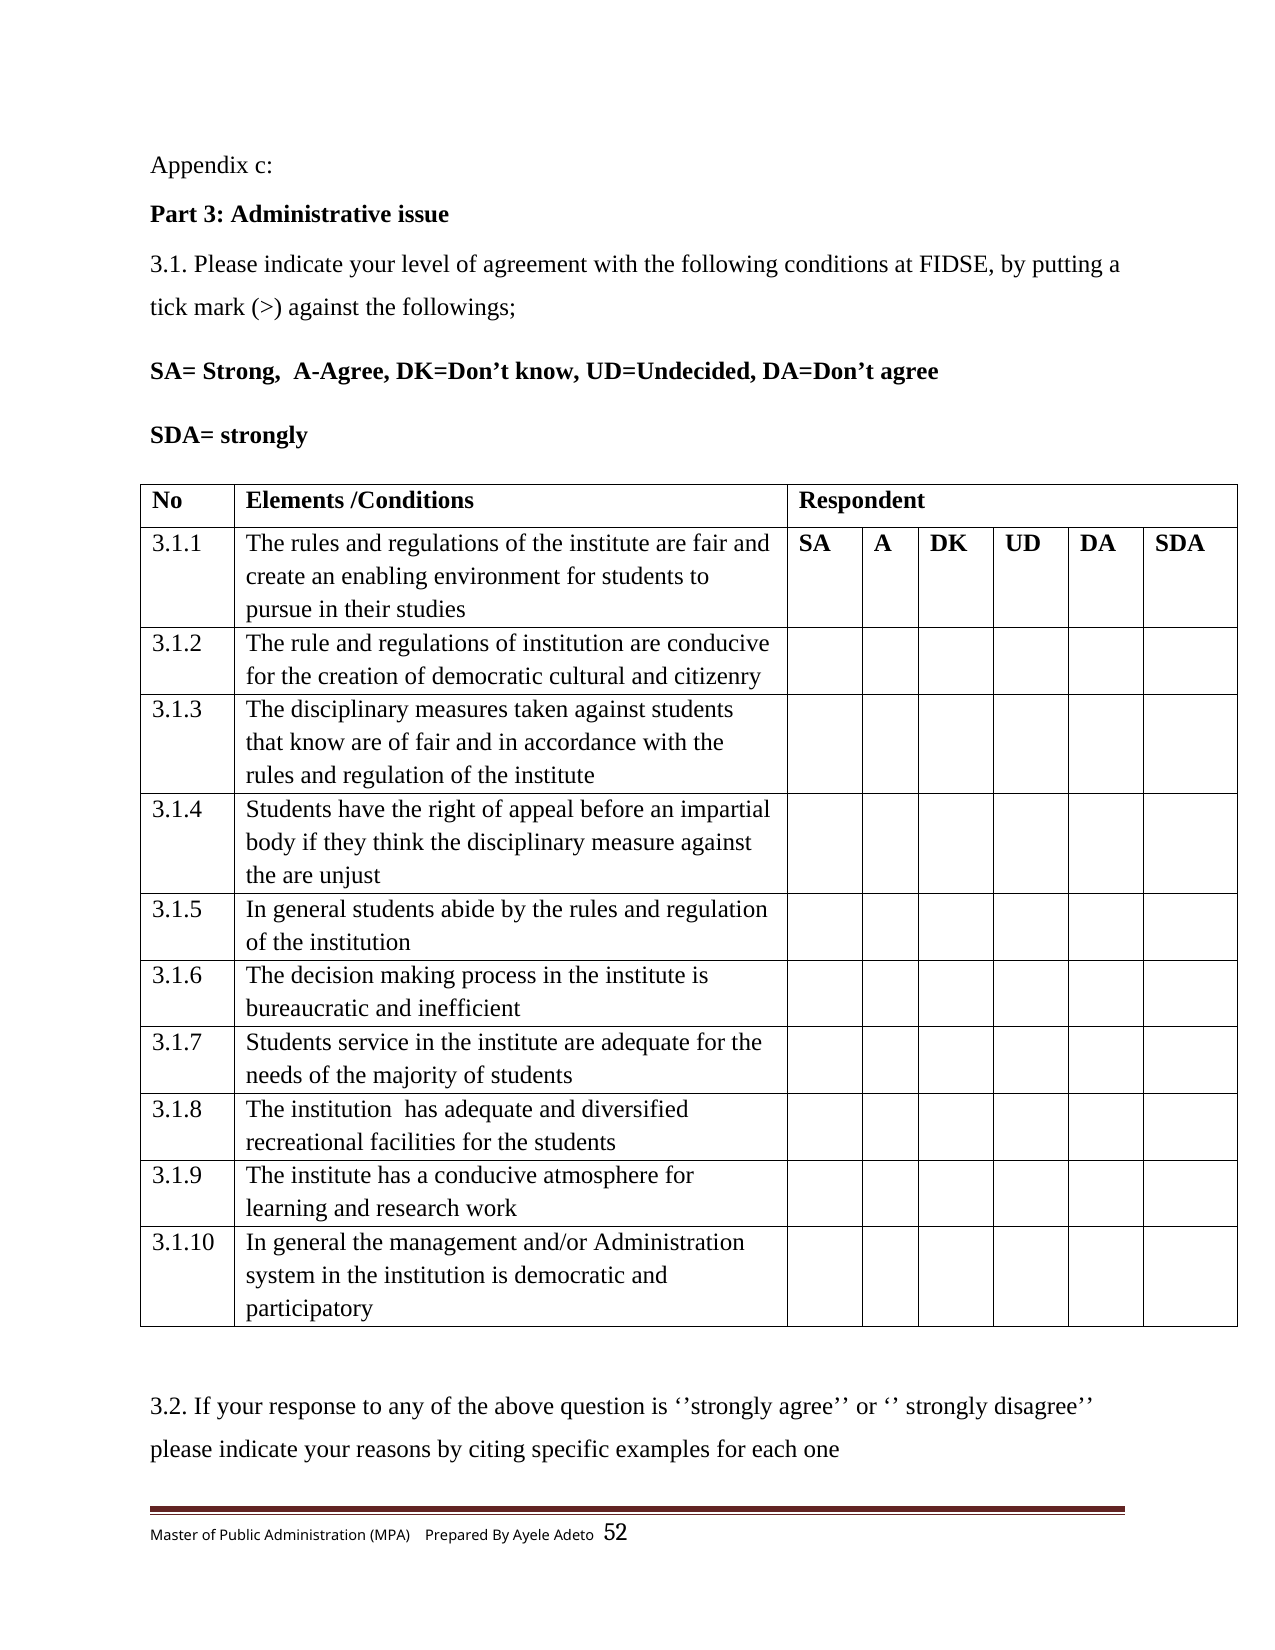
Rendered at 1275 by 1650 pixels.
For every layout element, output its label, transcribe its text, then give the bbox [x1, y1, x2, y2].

table_cell [994, 628, 1068, 693]
table_cell The rules and regulations of the institute are fair and create an enabling environment for students to pursue in their studies [235, 528, 787, 627]
table_cell The disciplinary measures taken against students that know are of fair and in accordance with the rules and regulation of the institute [235, 695, 787, 793]
table_cell The institute has a conducive atmosphere for learning and research work [235, 1161, 787, 1226]
table_cell A [863, 528, 918, 627]
table_cell [1069, 961, 1143, 1026]
table_cell [994, 1094, 1068, 1159]
table_cell 3.1.1 [141, 528, 234, 627]
table_cell 3.1.5 [141, 894, 234, 959]
table_cell [863, 1027, 918, 1093]
table_cell [919, 628, 993, 693]
table_cell SA [788, 528, 862, 627]
table_cell The decision making process in the institute is bureaucratic and inefficient [235, 961, 787, 1026]
table_cell [919, 794, 993, 893]
text SDA= strongly [150, 420, 1125, 449]
table_cell [863, 961, 918, 1026]
table_cell [863, 628, 918, 693]
table_cell [788, 1161, 862, 1226]
table_cell [788, 628, 862, 693]
table_cell [1144, 1161, 1237, 1226]
table_cell DK [919, 528, 993, 627]
table_cell 3.1.3 [141, 695, 234, 793]
table_cell [994, 894, 1068, 959]
table_cell [1069, 894, 1143, 959]
table_header Respondent [788, 485, 1237, 527]
table_cell [1144, 628, 1237, 693]
table_cell [919, 1227, 993, 1326]
table_cell [863, 894, 918, 959]
table_cell [863, 794, 918, 893]
text Part 3: Administrative issue [150, 199, 1125, 228]
table_cell The rule and regulations of institution are conducive for the creation of democratic cultural and citizenry [235, 628, 787, 693]
table_cell [788, 1027, 862, 1093]
table_cell [1144, 695, 1237, 793]
table_cell [863, 1227, 918, 1326]
table_cell 3.1.7 [141, 1027, 234, 1093]
text 3.2. If your response to any of the above question is ‘’strongly agree’’ or ‘’ strongly disagree’’ please indicate your reasons by citing specific examples for each one [150, 1391, 1125, 1463]
table_cell [1144, 894, 1237, 959]
table_cell [919, 1094, 993, 1159]
table_header No [141, 485, 234, 527]
table_cell [788, 961, 862, 1026]
table_cell [994, 695, 1068, 793]
table_header Elements /Conditions [235, 485, 787, 527]
table_cell [919, 961, 993, 1026]
table_cell [1069, 1094, 1143, 1159]
table_cell 3.1.6 [141, 961, 234, 1026]
text 3.1. Please indicate your level of agreement with the following conditions at FIDSE, by putting a tick mark (>) against the followings; [150, 249, 1125, 321]
table_cell In general students abide by the rules and regulation of the institution [235, 894, 787, 959]
table_cell [1069, 695, 1143, 793]
table_cell [863, 1094, 918, 1159]
table_cell [919, 695, 993, 793]
table_cell The institution has adequate and diversified recreational facilities for the students [235, 1094, 787, 1159]
table_cell 3.1.10 [141, 1227, 234, 1326]
table_cell [1144, 1027, 1237, 1093]
table_cell [919, 1161, 993, 1226]
table_cell [1144, 961, 1237, 1026]
table_cell [788, 1094, 862, 1159]
table_cell [919, 894, 993, 959]
table_cell [1069, 1027, 1143, 1093]
table_cell UD [994, 528, 1068, 627]
table_cell In general the management and/or Administration system in the institution is democratic and participatory [235, 1227, 787, 1326]
table_cell [919, 1027, 993, 1093]
table_cell Students service in the institute are adequate for the needs of the majority of students [235, 1027, 787, 1093]
table_cell 3.1.9 [141, 1161, 234, 1226]
table_cell [994, 1027, 1068, 1093]
table_cell [788, 1227, 862, 1326]
table_cell 3.1.4 [141, 794, 234, 893]
table_cell [1069, 794, 1143, 893]
table_cell [788, 794, 862, 893]
table_cell DA [1069, 528, 1143, 627]
table_cell Students have the right of appeal before an impartial body if they think the disciplinary measure against the are unjust [235, 794, 787, 893]
table_cell [788, 695, 862, 793]
table_cell [994, 794, 1068, 893]
table_cell [1069, 1161, 1143, 1226]
table_cell [994, 1227, 1068, 1326]
table_cell [1069, 1227, 1143, 1326]
table_cell SDA [1144, 528, 1237, 627]
table_cell [994, 961, 1068, 1026]
text SA= Strong, A-Agree, DK=Don’t know, UD=Undecided, DA=Don’t agree [150, 356, 1125, 385]
text Appendix c: [150, 150, 1125, 179]
table_cell [863, 1161, 918, 1226]
table_cell [1144, 794, 1237, 893]
table_cell 3.1.8 [141, 1094, 234, 1159]
table_cell [1144, 1094, 1237, 1159]
table_cell [863, 695, 918, 793]
table_cell [1069, 628, 1143, 693]
table_cell 3.1.2 [141, 628, 234, 693]
table_cell [788, 894, 862, 959]
table_cell [1144, 1227, 1237, 1326]
table_cell [994, 1161, 1068, 1226]
